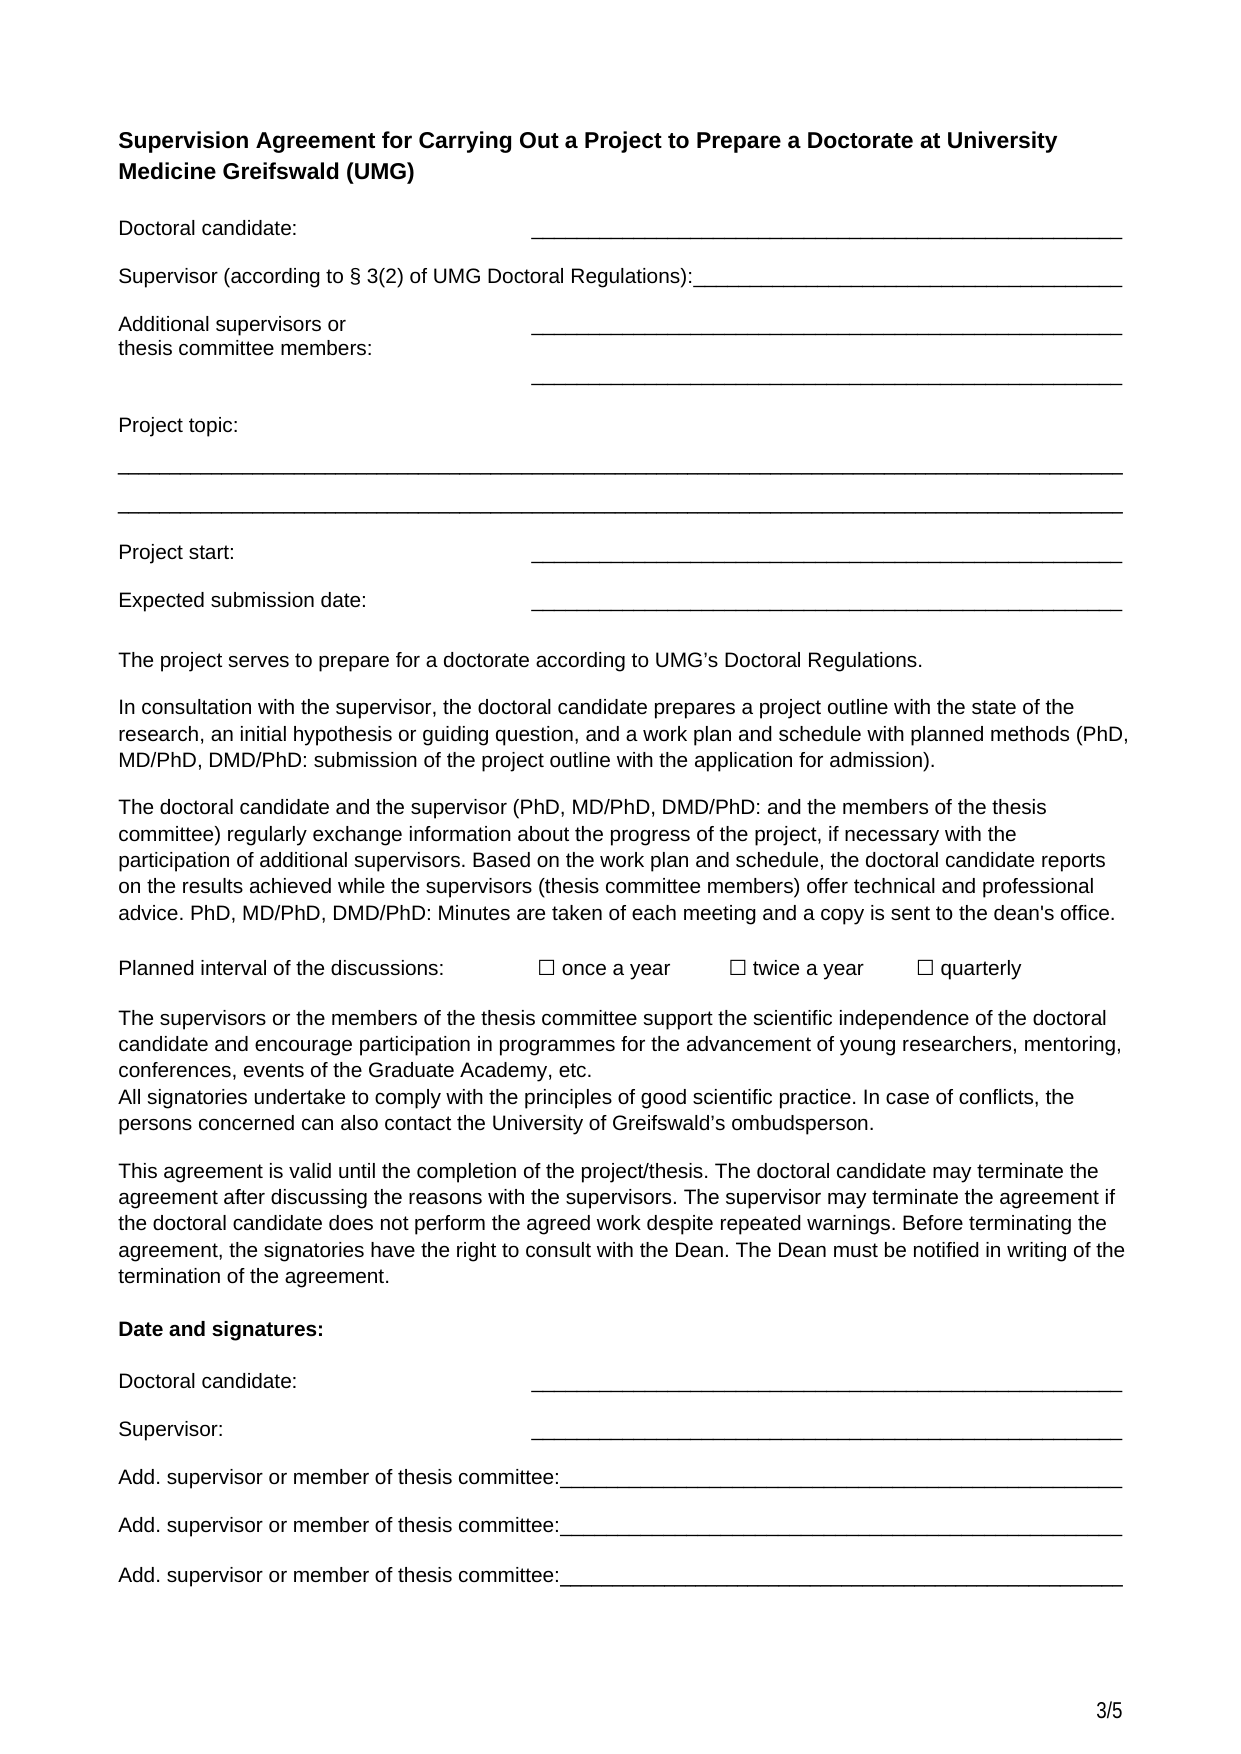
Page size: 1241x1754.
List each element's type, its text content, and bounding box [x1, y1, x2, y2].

text Add. supervisor or member of thesis committee: [118, 1563, 1134, 1587]
text Doctoral candidate: [118, 216, 1134, 240]
text This agreement is valid until the completion of the project/thesis. The doctoral candidate may terminate the agreement after discussing the reasons with the supervisors. The supervisor may terminate the agreement if the doctoral candidate does not perform the agreed work despite repeated warnings. Before terminating the agreement, the signatories have the right to consult with the Dean. The Dean must be notified in writing of the termination of the agreement. [118, 1158, 1134, 1288]
text Project start: [118, 540, 1134, 564]
text All signatories undertake to comply with the principles of good scientific practice. In case of conflicts, the persons concerned can also contact the University of Greifswald’s ombudsperson. [118, 1085, 1134, 1135]
text Additional supervisors or thesis committee members: [118, 312, 1134, 360]
text Add. supervisor or member of thesis committee: [118, 1513, 1134, 1537]
text Project topic: [118, 412, 1134, 436]
text The supervisors or the members of the thesis committee support the scientific independence of the doctoral candidate and encourage participation in programmes for the advancement of young researchers, mentoring, conferences, events of the Graduate Academy, etc. [118, 1006, 1134, 1082]
text Doctoral candidate: [118, 1369, 1134, 1393]
text In consultation with the supervisor, the doctoral candidate prepares a project outline with the state of the research, an initial hypothesis or guiding question, and a work plan and schedule with planned methods (PhD, MD/PhD, DMD/PhD: submission of the project outline with the application for admission). [118, 695, 1134, 772]
text Date and signatures: [118, 1317, 1134, 1341]
text The project serves to prepare for a doctorate according to UMG’s Doctoral Regulations. [118, 648, 1134, 672]
text Expected submission date: [118, 588, 1134, 612]
text Supervision Agreement for Carrying Out a Project to Prepare a Doctorate at University Medicine Greifswald (UMG) [118, 127, 1134, 184]
text Add. supervisor or member of thesis committee: [118, 1465, 1134, 1489]
text Planned interval of the discussions: once a year twice a year quarterly [118, 927, 1134, 982]
text The doctoral candidate and the supervisor (PhD, MD/PhD, DMD/PhD: and the members of the thesis committee) regularly exchange information about the progress of the project, if necessary with the participation of additional supervisors. Based on the work plan and schedule, the doctoral candidate reports on the results achieved while the supervisors (thesis committee members) offer technical and professional advice. PhD, MD/PhD, DMD/PhD: Minutes are taken of each meeting and a copy is sent to the dean's office. [118, 795, 1134, 924]
text Supervisor: [118, 1417, 1134, 1441]
text Supervisor (according to § 3(2) of UMG Doctoral Regulations): [118, 264, 1134, 288]
